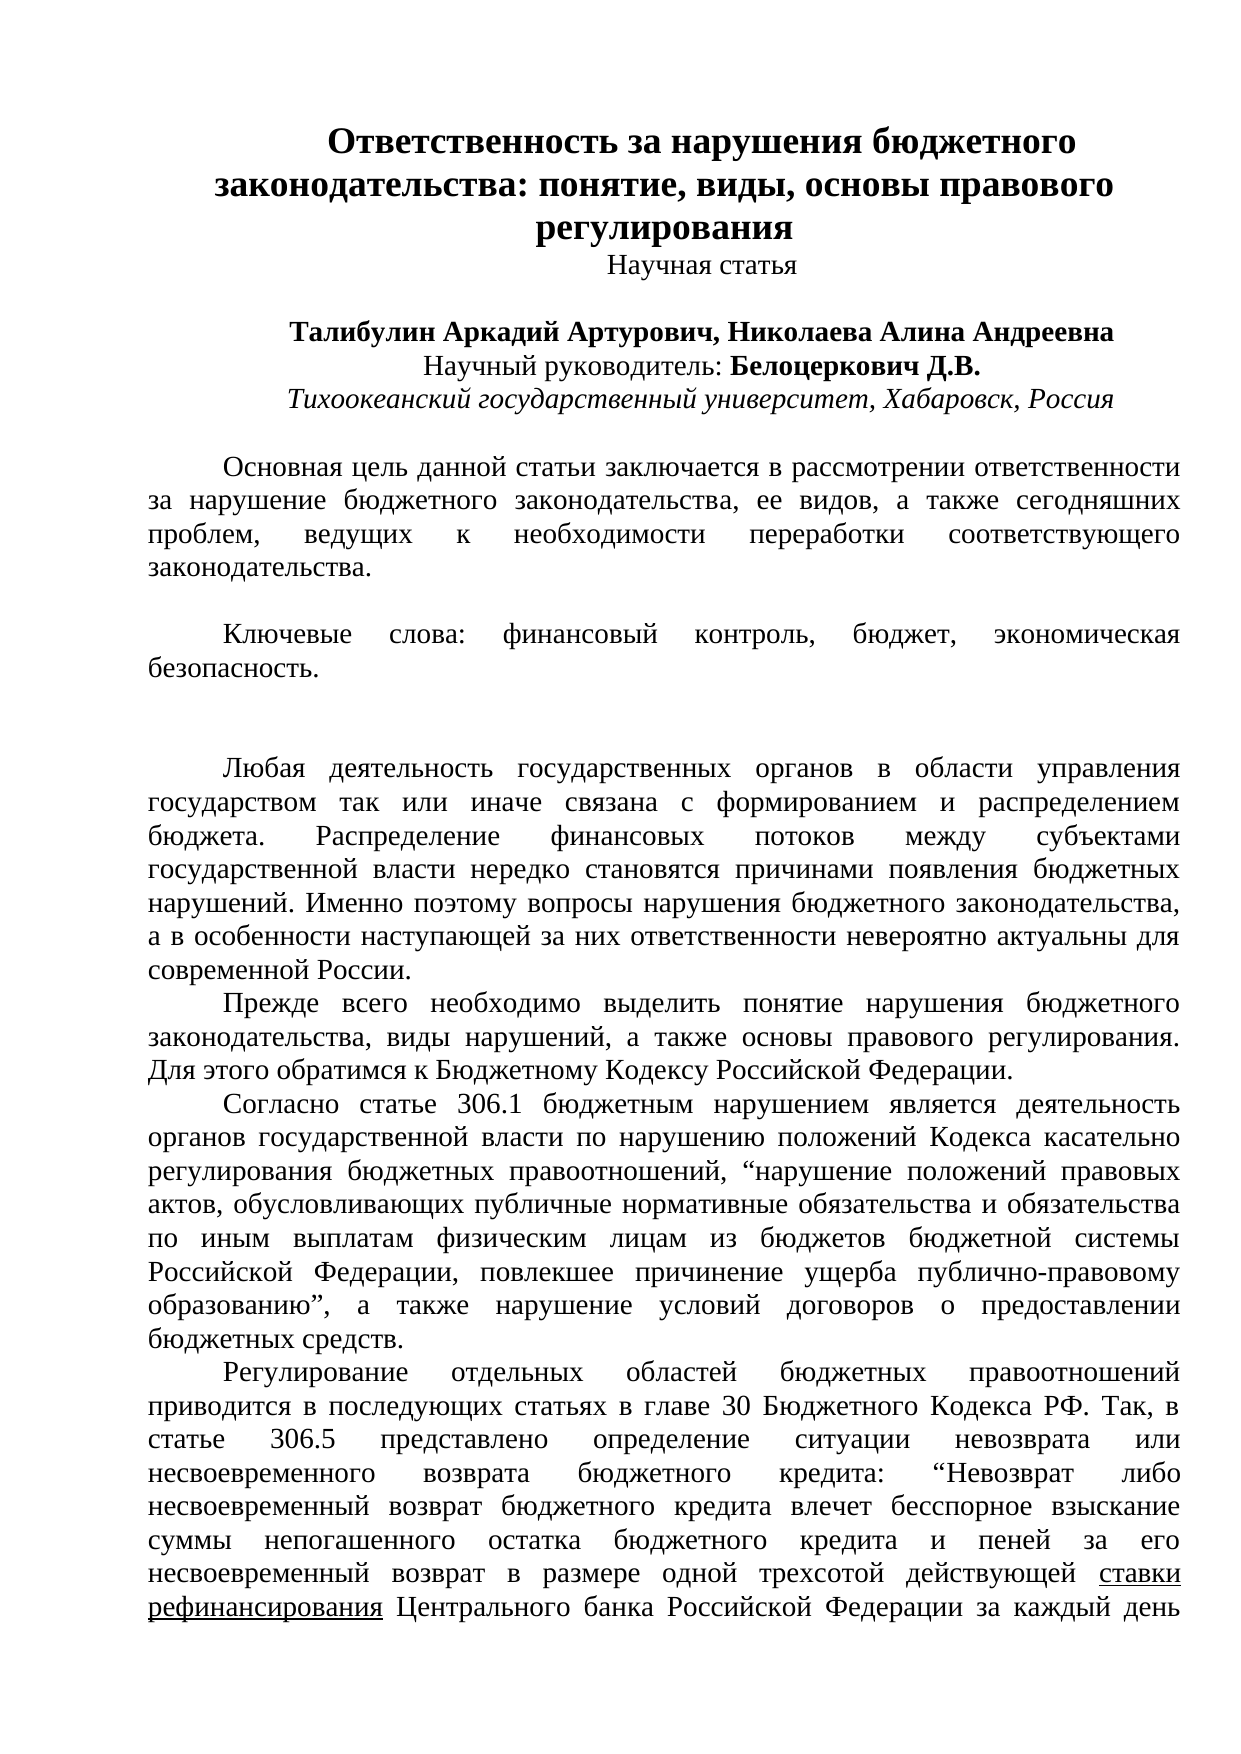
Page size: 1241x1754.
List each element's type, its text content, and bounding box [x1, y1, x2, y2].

text Научный руководитель: Белоцеркович Д.В. [148, 348, 1181, 382]
text Научная статья [148, 247, 1181, 281]
text Согласно статье 306.1 бюджетным нарушением является деятельность органов государственной власти по нарушению положений Кодекса касательно регулирования бюджетных правоотношений, “нарушение положений правовых актов, обусловливающих публичные нормативные обязательства и обязательства по иным выплатам физическим лицам из бюджетов бюджетной системы Российской Федерации, повлекшее причинение ущерба публично-правовому образованию”, а также нарушение условий договоров о предоставлении бюджетных средств. [148, 1086, 1181, 1354]
text Ключевые слова: финансовый контроль, бюджет, экономическая безопасность. [148, 616, 1181, 683]
text Ответственность за нарушения бюджетного законодательства: понятие, виды, основы правового регулирования [148, 118, 1181, 247]
text Тихоокеанский государственный университет, Хабаровск, Россия [148, 382, 1181, 415]
text Любая деятельность государственных органов в области управления государством так или иначе связана с формированием и распределением бюджета. Распределение финансовых потоков между субъектами государственной власти нередко становятся причинами появления бюджетных нарушений. Именно поэтому вопросы нарушения бюджетного законодательства, а в особенности наступающей за них ответственности невероятно актуальны для современной России. [148, 751, 1181, 985]
text Прежде всего необходимо выделить понятие нарушения бюджетного законодательства, виды нарушений, а также основы правового регулирования. Для этого обратимся к Бюджетному Кодексу Российской Федерации. [148, 985, 1181, 1086]
text Талибулин Аркадий Артурович, Николаева Алина Андреевна [148, 314, 1181, 348]
text Основная цель данной статьи заключается в рассмотрении ответственности за нарушение бюджетного законодательства, ее видов, а также сегодняшних проблем, ведущих к необходимости переработки соответствующего законодательства. [148, 449, 1181, 583]
